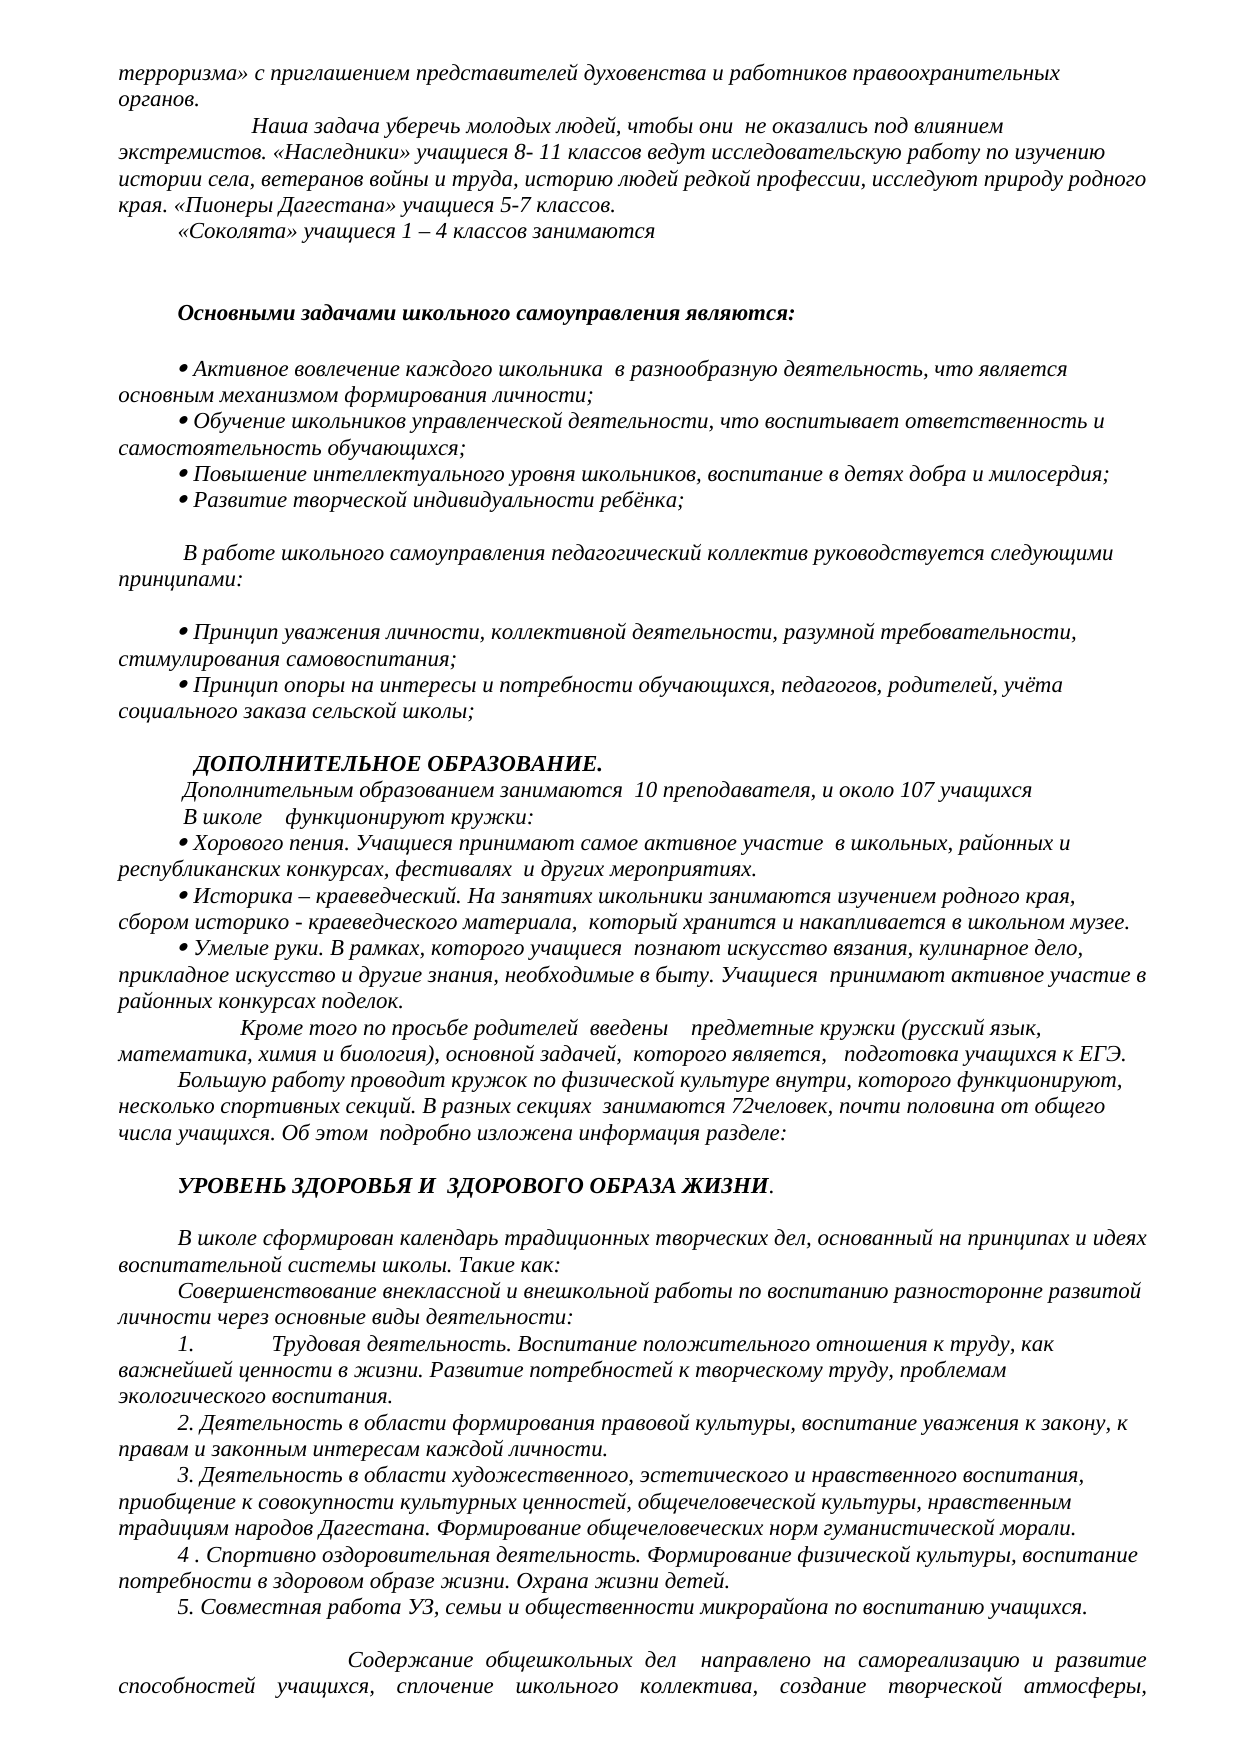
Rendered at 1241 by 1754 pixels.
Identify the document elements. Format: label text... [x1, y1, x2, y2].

text Большую работу проводит кружок по физической культуре внутри, которого функционируют, несколько спортивных секций. В разных секциях занимаются 72человек, почти половина от общего числа учащихся. Об этом подробно изложена информация разделе: [118, 1066, 1148, 1145]
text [118, 59, 1148, 112]
text В школе функционируют кружки: [118, 803, 1148, 829]
list Повышение интеллектуального уровня школьников, воспитание в детях добра и милосердия; [118, 460, 1148, 486]
text УРОВЕНЬ ЗДОРОВЬЯ И ЗДОРОВОГО ОБРАЗА ЖИЗНИ. [118, 1172, 1148, 1198]
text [118, 1646, 1148, 1699]
text 4 . Спортивно оздоровительная деятельность. Формирование физической культуры, воспитание потребности в здоровом образе жизни. Охрана жизни детей. [118, 1541, 1148, 1593]
list Развитие творческой индивидуальности ребёнка; [118, 486, 1148, 513]
text Дополнительным образованием занимаются 10 преподавателя, и около 107 учащихся [118, 776, 1148, 803]
list Историка – краеведческий. На занятиях школьники занимаются изучением родного края, сбором историко - краеведческого материала, который хранится и накапливается в школьном музее. [118, 882, 1148, 934]
list Обучение школьников управленческой деятельности, что воспитывает ответственность и самостоятельность обучающихся; [118, 407, 1148, 460]
list Хорового пения. Учащиеся принимают самое активное участие в школьных, районных и республиканских конкурсах, фестивалях и других мероприятиях. [118, 829, 1148, 882]
text «Соколята» учащиеся 1 – 4 классов занимаются [118, 217, 1148, 244]
text Основными задачами школьного самоуправления являются: [118, 299, 1148, 326]
list Принцип опоры на интересы и потребности обучающихся, педагогов, родителей, учёта социального заказа сельской школы; [118, 671, 1148, 724]
text В школе сформирован календарь традиционных творческих дел, основанный на принципах и идеях воспитательной системы школы. Такие как: [118, 1224, 1148, 1277]
text Совершенствование внеклассной и внешкольной работы по воспитанию разносторонне развитой личности через основные виды деятельности: [118, 1277, 1148, 1330]
list Трудовая деятельность. Воспитание положительного отношения к труду, как важнейшей ценности в жизни. Развитие потребностей к творческому труду, проблемам экологического воспитания. [118, 1330, 1148, 1409]
text 5. Совместная работа УЗ, семьи и общественности микрорайона по воспитанию учащихся. [118, 1593, 1148, 1620]
list Активное вовлечение каждого школьника в разнообразную деятельность, что является основным механизмом формирования личности; [118, 355, 1148, 407]
text Кроме того по просьбе родителей введены предметные кружки (русский язык, математика, химия и биология), основной задачей, которого является, подготовка учащихся к ЕГЭ. [118, 1013, 1148, 1066]
list Принцип уважения личности, коллективной деятельности, разумной требовательности, стимулирования самовоспитания; [118, 618, 1148, 671]
subtitle ДОПОЛНИТЕЛЬНОЕ ОБРАЗОВАНИЕ. [118, 750, 1148, 776]
text 3. Деятельность в области художественного, эстетического и нравственного воспитания, приобщение к совокупности культурных ценностей, общечеловеческой культуры, нравственным традициям народов Дагестана. Формирование общечеловеческих норм гуманистической морали. [118, 1462, 1148, 1541]
list Умелые руки. В рамках, которого учащиеся познают искусство вязания, кулинарное дело, прикладное искусство и другие знания, необходимые в быту. Учащиеся принимают активное участие в районных конкурсах поделок. [118, 934, 1148, 1013]
text 2. Деятельность в области формирования правовой культуры, воспитание уважения к закону, к правам и законным интересам каждой личности. [118, 1409, 1148, 1462]
text Наша задача уберечь молодых людей, чтобы они не оказались под влиянием экстремистов. «Наследники» учащиеся 8- 11 классов ведут исследовательскую работу по изучению истории села, ветеранов войны и труда, историю людей редкой профессии, исследуют природу родного края. «Пионеры Дагестана» учащиеся 5-7 классов. [118, 112, 1148, 217]
text В работе школьного самоуправления педагогический коллектив руководствуется следующими принципами: [118, 539, 1148, 592]
